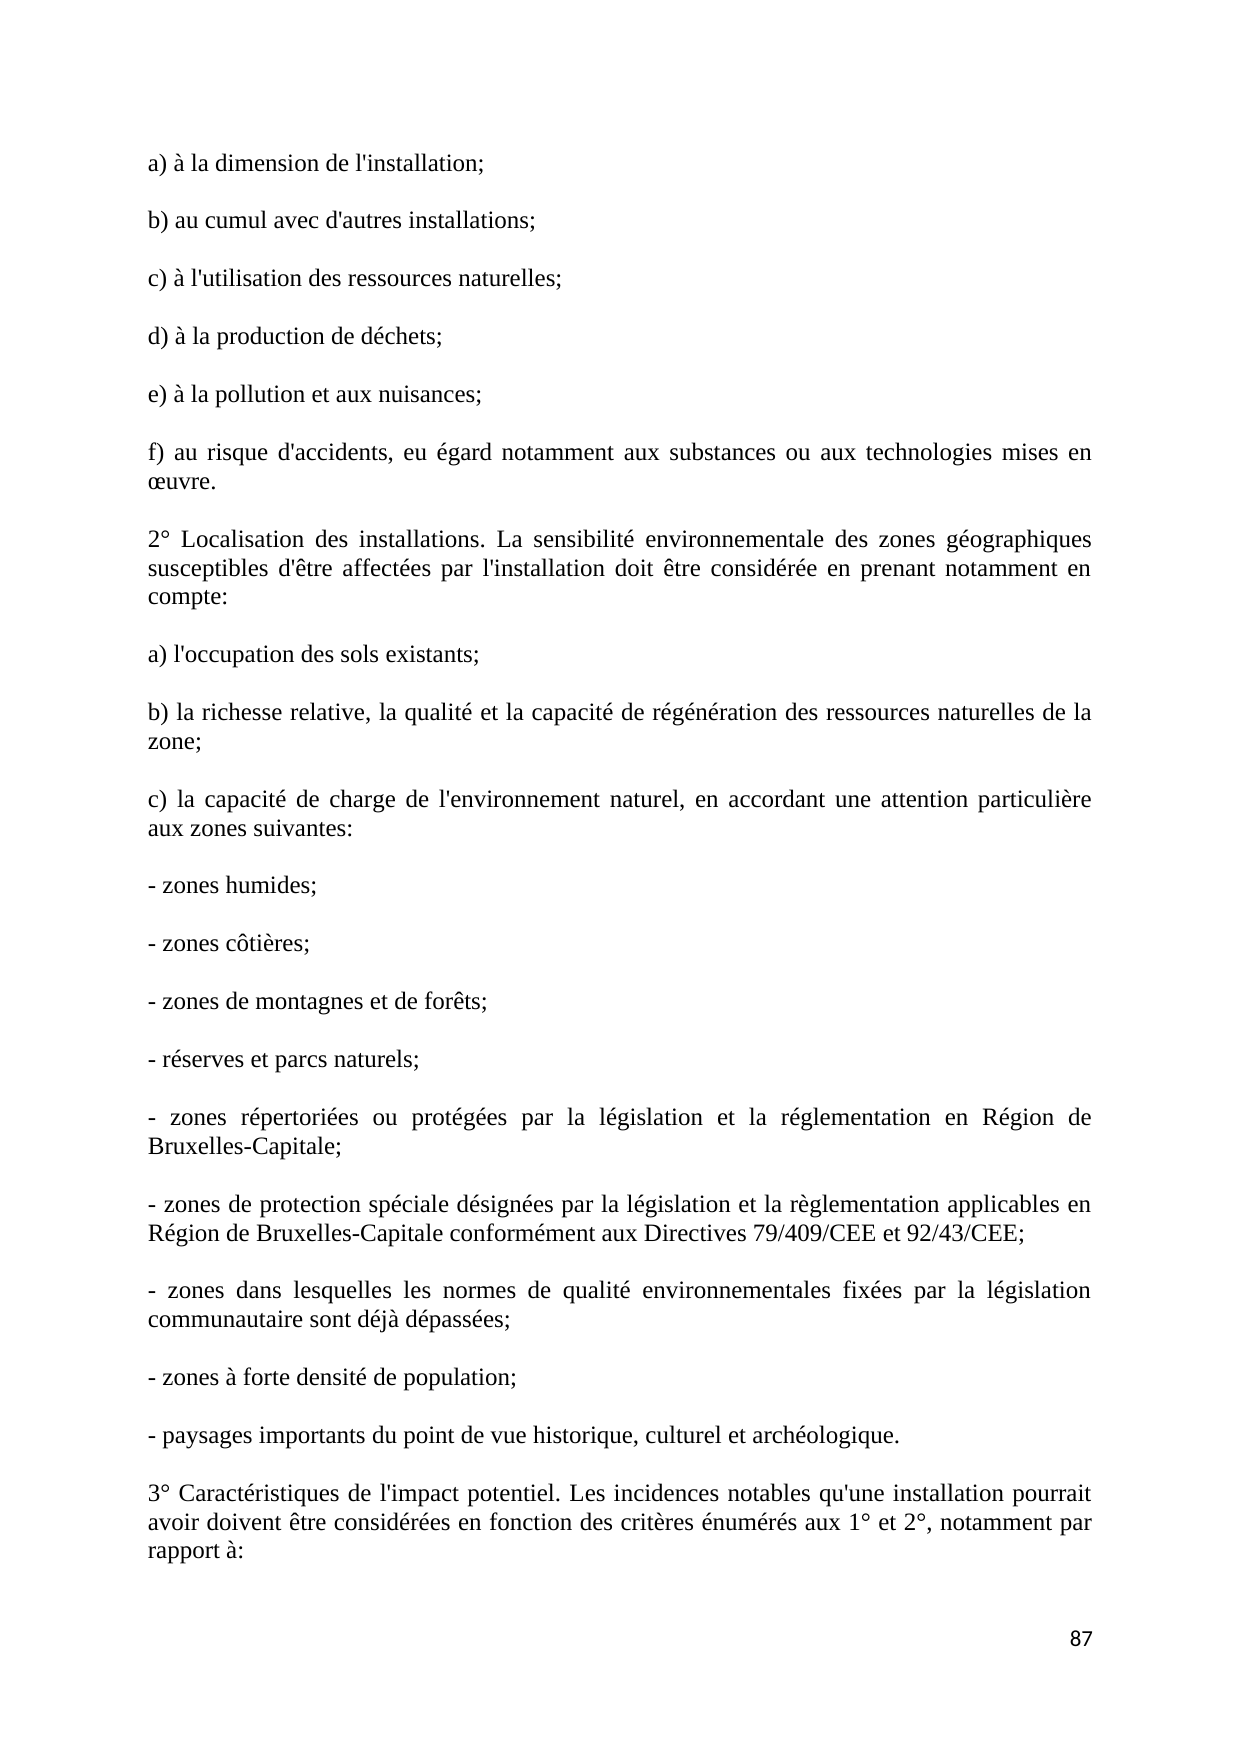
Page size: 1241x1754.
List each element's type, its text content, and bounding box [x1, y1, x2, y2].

text - réserves et parcs naturels; [148, 1044, 1093, 1073]
text e) à la pollution et aux nuisances; [148, 379, 1093, 408]
text 3° Caractéristiques de l'impact potentiel. Les incidences notables qu'une installation pourrait avoir doivent être considérées en fonction des critères énumérés aux 1° et 2°, notamment par rapport à: [148, 1478, 1093, 1564]
text b) la richesse relative, la qualité et la capacité de régénération des ressources naturelles de la zone; [148, 697, 1093, 755]
text - zones de montagnes et de forêts; [148, 986, 1093, 1015]
text - zones dans lesquelles les normes de qualité environnementales fixées par la législation communautaire sont déjà dépassées; [148, 1276, 1093, 1333]
text - paysages importants du point de vue historique, culturel et archéologique. [148, 1420, 1093, 1449]
text a) à la dimension de l'installation; [148, 148, 1093, 176]
text - zones humides; [148, 871, 1093, 899]
text a) l'occupation des sols existants; [148, 639, 1093, 668]
text b) au cumul avec d'autres installations; [148, 206, 1093, 234]
text f) au risque d'accidents, eu égard notamment aux substances ou aux technologies mises en œuvre. [148, 437, 1093, 495]
text 2° Localisation des installations. La sensibilité environnementale des zones géographiques susceptibles d'être affectées par l'installation doit être considérée en prenant notamment en compte: [148, 524, 1093, 610]
text - zones côtières; [148, 928, 1093, 957]
text - zones de protection spéciale désignées par la législation et la règlementation applicables en Région de Bruxelles-Capitale conformément aux Directives 79/409/CEE et 92/43/CEE; [148, 1189, 1093, 1246]
text c) la capacité de charge de l'environnement naturel, en accordant une attention particulière aux zones suivantes: [148, 784, 1093, 841]
text - zones répertoriées ou protégées par la législation et la réglementation en Région de Bruxelles-Capitale; [148, 1102, 1093, 1160]
text c) à l'utilisation des ressources naturelles; [148, 263, 1093, 292]
text - zones à forte densité de population; [148, 1362, 1093, 1391]
text d) à la production de déchets; [148, 321, 1093, 350]
